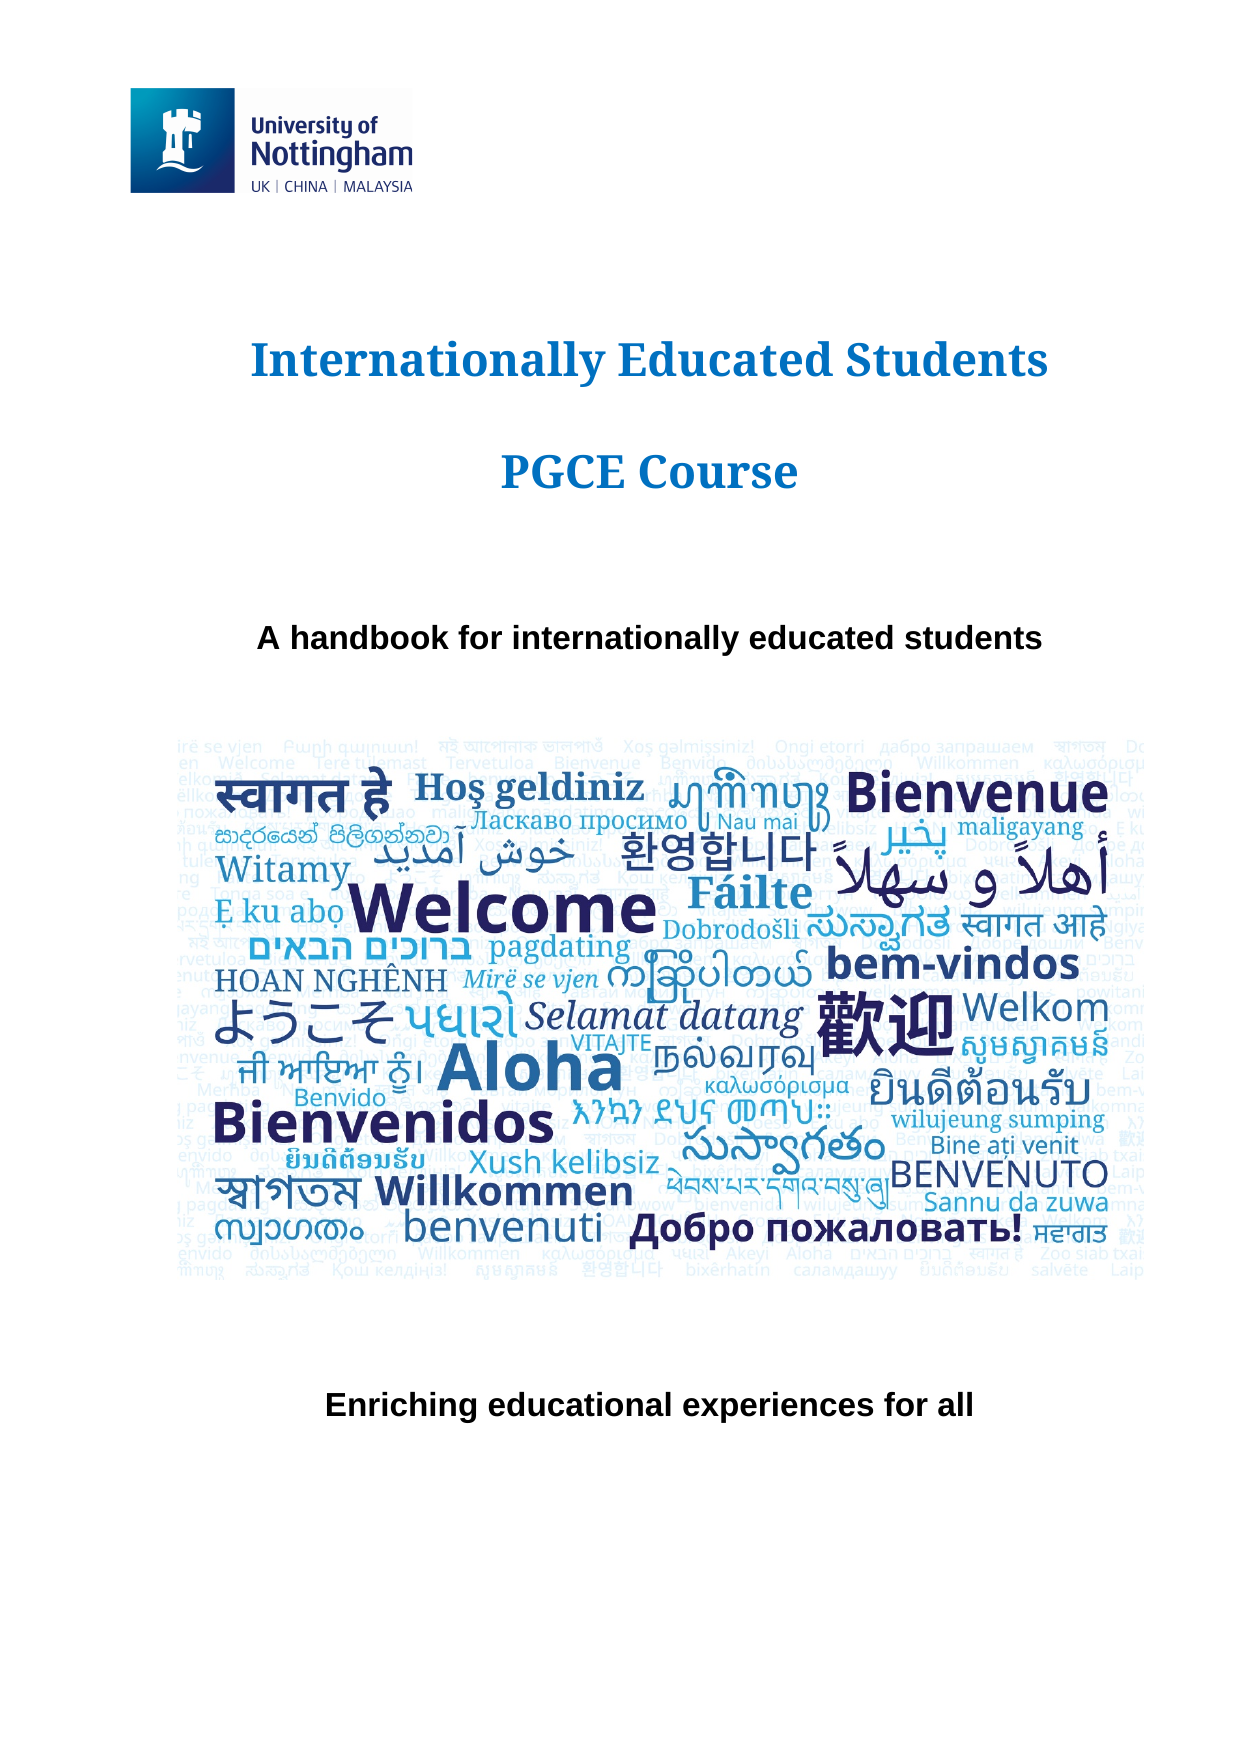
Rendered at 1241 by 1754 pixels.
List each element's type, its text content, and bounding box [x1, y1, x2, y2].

picture [130, 88, 413, 193]
subtitle Internationally Educated Students [177, 328, 1122, 390]
picture [177, 736, 1144, 1280]
text Enriching educational experiences for all [177, 1385, 1122, 1423]
subtitle PGCE Course [177, 440, 1122, 502]
picture [130, 92, 149, 103]
text A handbook for internationally educated students [177, 618, 1122, 657]
